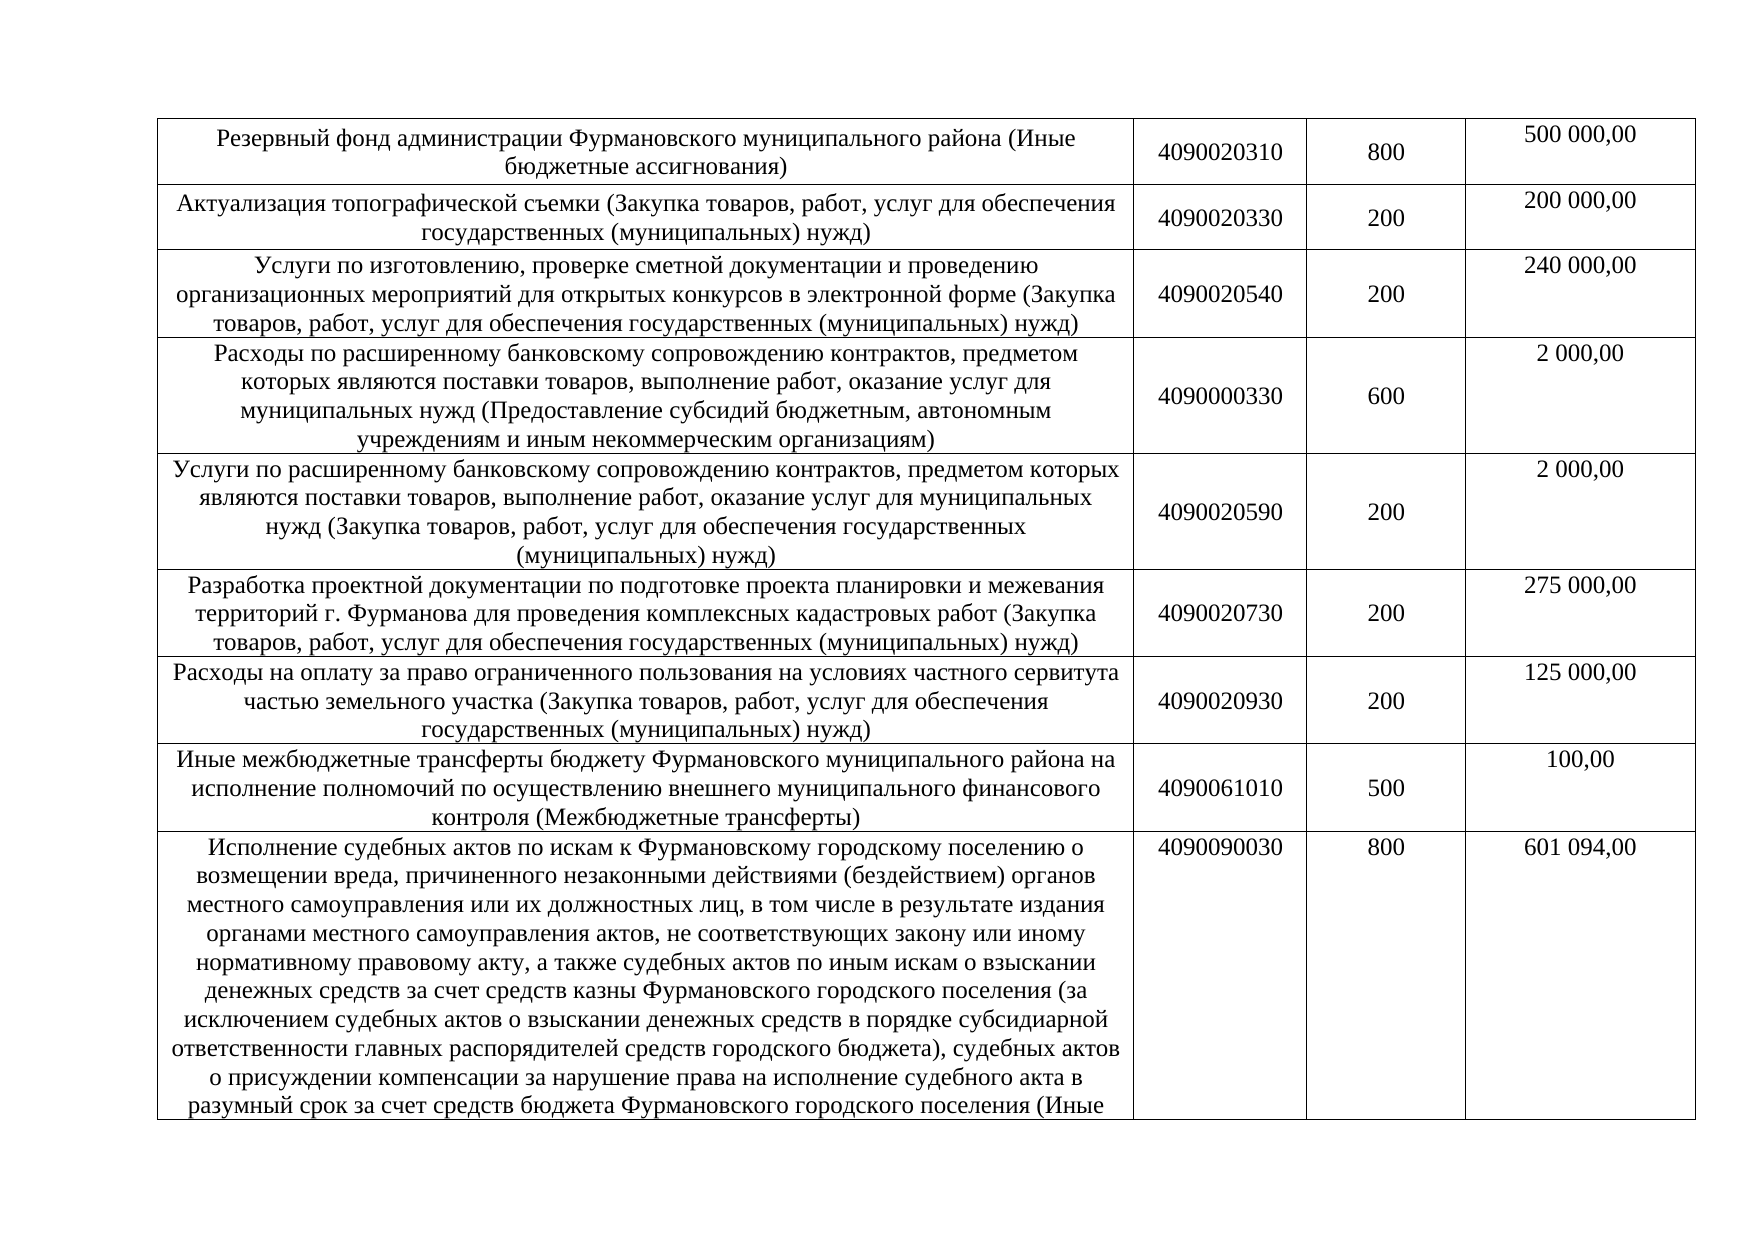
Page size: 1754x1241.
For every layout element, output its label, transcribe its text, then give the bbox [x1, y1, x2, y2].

table_cell 240 000,00 [1466, 250, 1695, 337]
table_cell 4090061010 [1134, 744, 1306, 831]
table_cell 4090000330 [1134, 338, 1306, 453]
table_cell 4090020590 [1134, 454, 1306, 569]
table_cell 500 [1307, 744, 1465, 831]
table_cell 800 [1307, 119, 1465, 184]
table_cell Разработка проектной документации по подготовке проекта планировки и межевания территорий г. Фурманова для проведения комплексных кадастровых работ (Закупка товаров, работ, услуг для обеспечения государственных (муниципальных) нужд) [158, 570, 1133, 656]
table_cell 200 [1307, 657, 1465, 743]
table_cell Расходы на оплату за право ограниченного пользования на условиях частного сервитута частью земельного участка (Закупка товаров, работ, услуг для обеспечения государственных (муниципальных) нужд) [158, 657, 1133, 743]
table_cell Услуги по расширенному банковскому сопровождению контрактов, предметом которых являются поставки товаров, выполнение работ, оказание услуг для муниципальных нужд (Закупка товаров, работ, услуг для обеспечения государственных (муниципальных) нужд) [158, 454, 1133, 569]
table_cell 200 000,00 [1466, 185, 1695, 249]
table_cell 800 [1307, 832, 1465, 1119]
table_cell 4090020330 [1134, 185, 1306, 249]
table_cell Резервный фонд администрации Фурмановского муниципального района (Иные бюджетные ассигнования) [158, 119, 1133, 184]
table_cell 100,00 [1466, 744, 1695, 831]
table_cell Услуги по изготовлению, проверке сметной документации и проведению организационных мероприятий для открытых конкурсов в электронной форме (Закупка товаров, работ, услуг для обеспечения государственных (муниципальных) нужд) [158, 250, 1133, 337]
table_cell 4090020540 [1134, 250, 1306, 337]
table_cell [158, 832, 1133, 1119]
table_cell 4090020730 [1134, 570, 1306, 656]
table_cell Иные межбюджетные трансферты бюджету Фурмановского муниципального района на исполнение полномочий по осуществлению внешнего муниципального финансового контроля (Межбюджетные трансферты) [158, 744, 1133, 831]
table_cell 200 [1307, 454, 1465, 569]
table_cell 2 000,00 [1466, 454, 1695, 569]
table_cell 200 [1307, 250, 1465, 337]
table_cell 600 [1307, 338, 1465, 453]
table_cell Актуализация топографической съемки (Закупка товаров, работ, услуг для обеспечения государственных (муниципальных) нужд) [158, 185, 1133, 249]
table_cell 4090020930 [1134, 657, 1306, 743]
table_cell 200 [1307, 185, 1465, 249]
table_cell 2 000,00 [1466, 338, 1695, 453]
table_cell 500 000,00 [1466, 119, 1695, 184]
table_cell 4090020310 [1134, 119, 1306, 184]
table_cell 125 000,00 [1466, 657, 1695, 743]
table_cell 200 [1307, 570, 1465, 656]
table_cell 275 000,00 [1466, 570, 1695, 656]
table_cell 4090090030 [1134, 832, 1306, 1119]
table_cell Расходы по расширенному банковскому сопровождению контрактов, предметом которых являются поставки товаров, выполнение работ, оказание услуг для муниципальных нужд (Предоставление субсидий бюджетным, автономным учреждениям и иным некоммерческим организациям) [158, 338, 1133, 453]
table_cell 601 094,00 [1466, 832, 1695, 1119]
